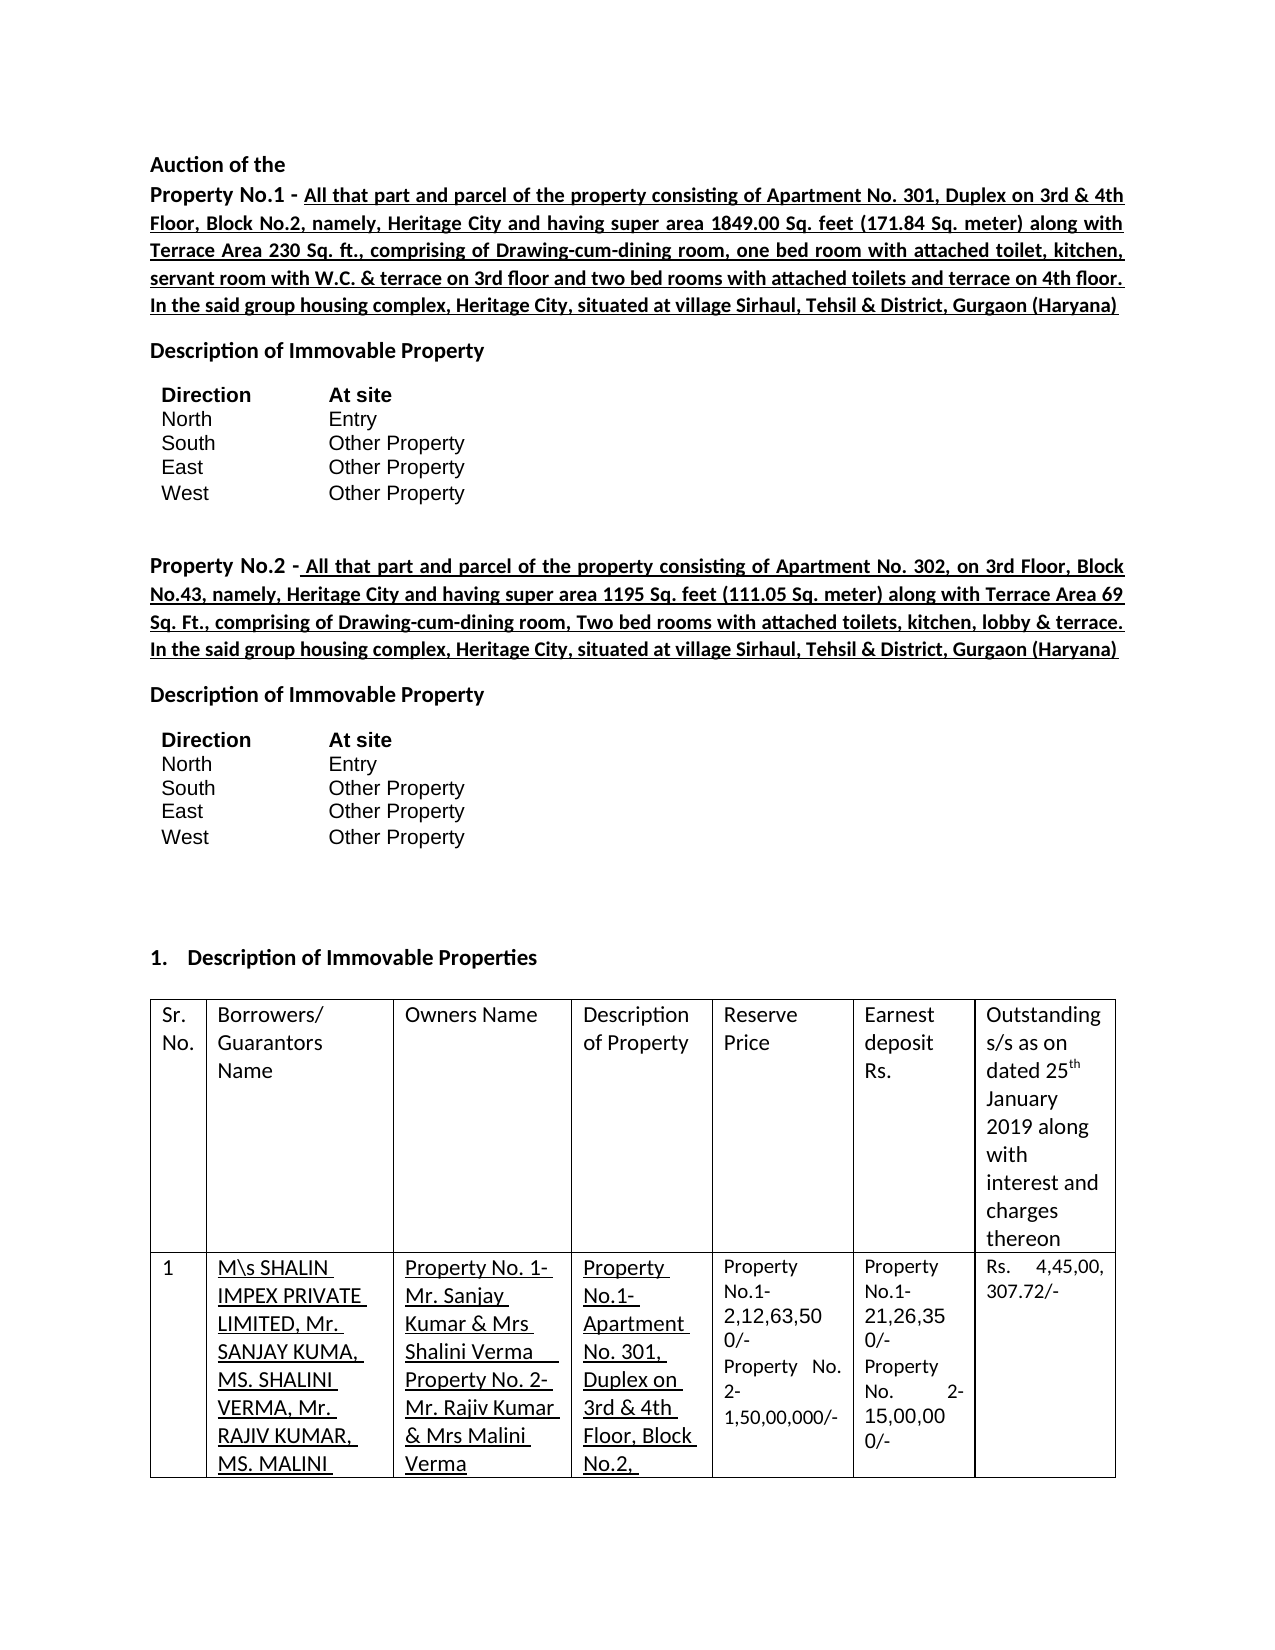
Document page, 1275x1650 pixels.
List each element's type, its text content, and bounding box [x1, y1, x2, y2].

table_cell West [150, 825, 317, 849]
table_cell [713, 1253, 853, 1477]
table_cell Other Property [317, 455, 484, 481]
table_header Outstandings/s as on dated 25th January 2019 along with interest and charges thereon [976, 1000, 1115, 1252]
table_cell North [150, 751, 317, 775]
table_cell Other Property [317, 825, 484, 849]
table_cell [976, 1253, 1115, 1477]
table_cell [572, 1253, 712, 1477]
table_cell South [150, 431, 317, 455]
table_header Borrowers/ Guarantors Name [207, 1000, 393, 1252]
table_cell Other Property [317, 775, 484, 799]
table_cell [854, 1253, 974, 1477]
table_header Reserve Price [713, 1000, 853, 1252]
table_cell Entry [317, 407, 484, 431]
table_cell Other Property [317, 799, 484, 825]
list Auction of the [150, 150, 1125, 178]
table_cell South [150, 775, 317, 799]
table_cell Other Property [317, 481, 484, 505]
table_cell Other Property [317, 431, 484, 455]
table_cell Entry [317, 751, 484, 775]
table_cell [207, 1253, 393, 1477]
text Description of Immovable Property [150, 336, 1125, 364]
table_header Sr. No. [151, 1000, 206, 1252]
table_header At site [317, 728, 484, 751]
table_cell West [150, 481, 317, 505]
table_header Direction [150, 728, 317, 751]
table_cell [394, 1253, 571, 1477]
table_header Direction [150, 383, 317, 407]
table_cell East [150, 455, 317, 481]
table_header Description of Property [572, 1000, 712, 1252]
table_cell East [150, 799, 317, 825]
text Property No.2 - All that part and parcel of the property consisting of Apartment No. 302, on 3rd Floor, Block No.43, namely, Heritage City and having super area 1195 Sq. feet (111.05 Sq. meter) along with Terrace Area 69 Sq. Ft., comprising of Drawing-cum-dining room, Two bed rooms with attached toilets, kitchen, lobby & terrace. In the said group housing complex, Heritage City, situated at village Sirhaul, Tehsil & District, Gurgaon (Haryana) [150, 552, 1125, 603]
table_header Earnest deposit Rs. [854, 1000, 974, 1252]
table_cell 1 [151, 1253, 206, 1477]
text Property No.2 - All that part and parcel of the property consisting of Apartment No. 302, on 3rd Floor, Block No.43, namely, Heritage City and having super area 1195 Sq. feet (111.05 Sq. meter) along with Terrace Area 69 Sq. Ft., comprising of Drawing-cum-dining room, Two bed rooms with attached toilets, kitchen, lobby & terrace. In the said group housing complex, Heritage City, situated at village Sirhaul, Tehsil & District, Gurgaon (Haryana) [150, 632, 1125, 662]
list Property No.1 - All that part and parcel of the property consisting of Apartment No. 301, Duplex on 3rd & 4th Floor, Block No.2, namely, Heritage City and having super area 1849.00 Sq. feet (171.84 Sq. meter) along with Terrace Area 230 Sq. ft., comprising of Drawing-cum-dining room, one bed room with attached toilet, kitchen, servant room with W.C. & terrace on 3rd floor and two bed rooms with attached toilets and terrace on 4th floor. In the said group housing complex, Heritage City, situated at village Sirhaul, Tehsil & District, Gurgaon (Haryana) [150, 180, 1125, 259]
table_header Owners Name [394, 1000, 571, 1252]
text Description of Immovable Property [150, 681, 1125, 708]
table_header At site [317, 383, 484, 407]
list Description of Immovable Properties [150, 943, 1125, 971]
table_cell North [150, 407, 317, 431]
